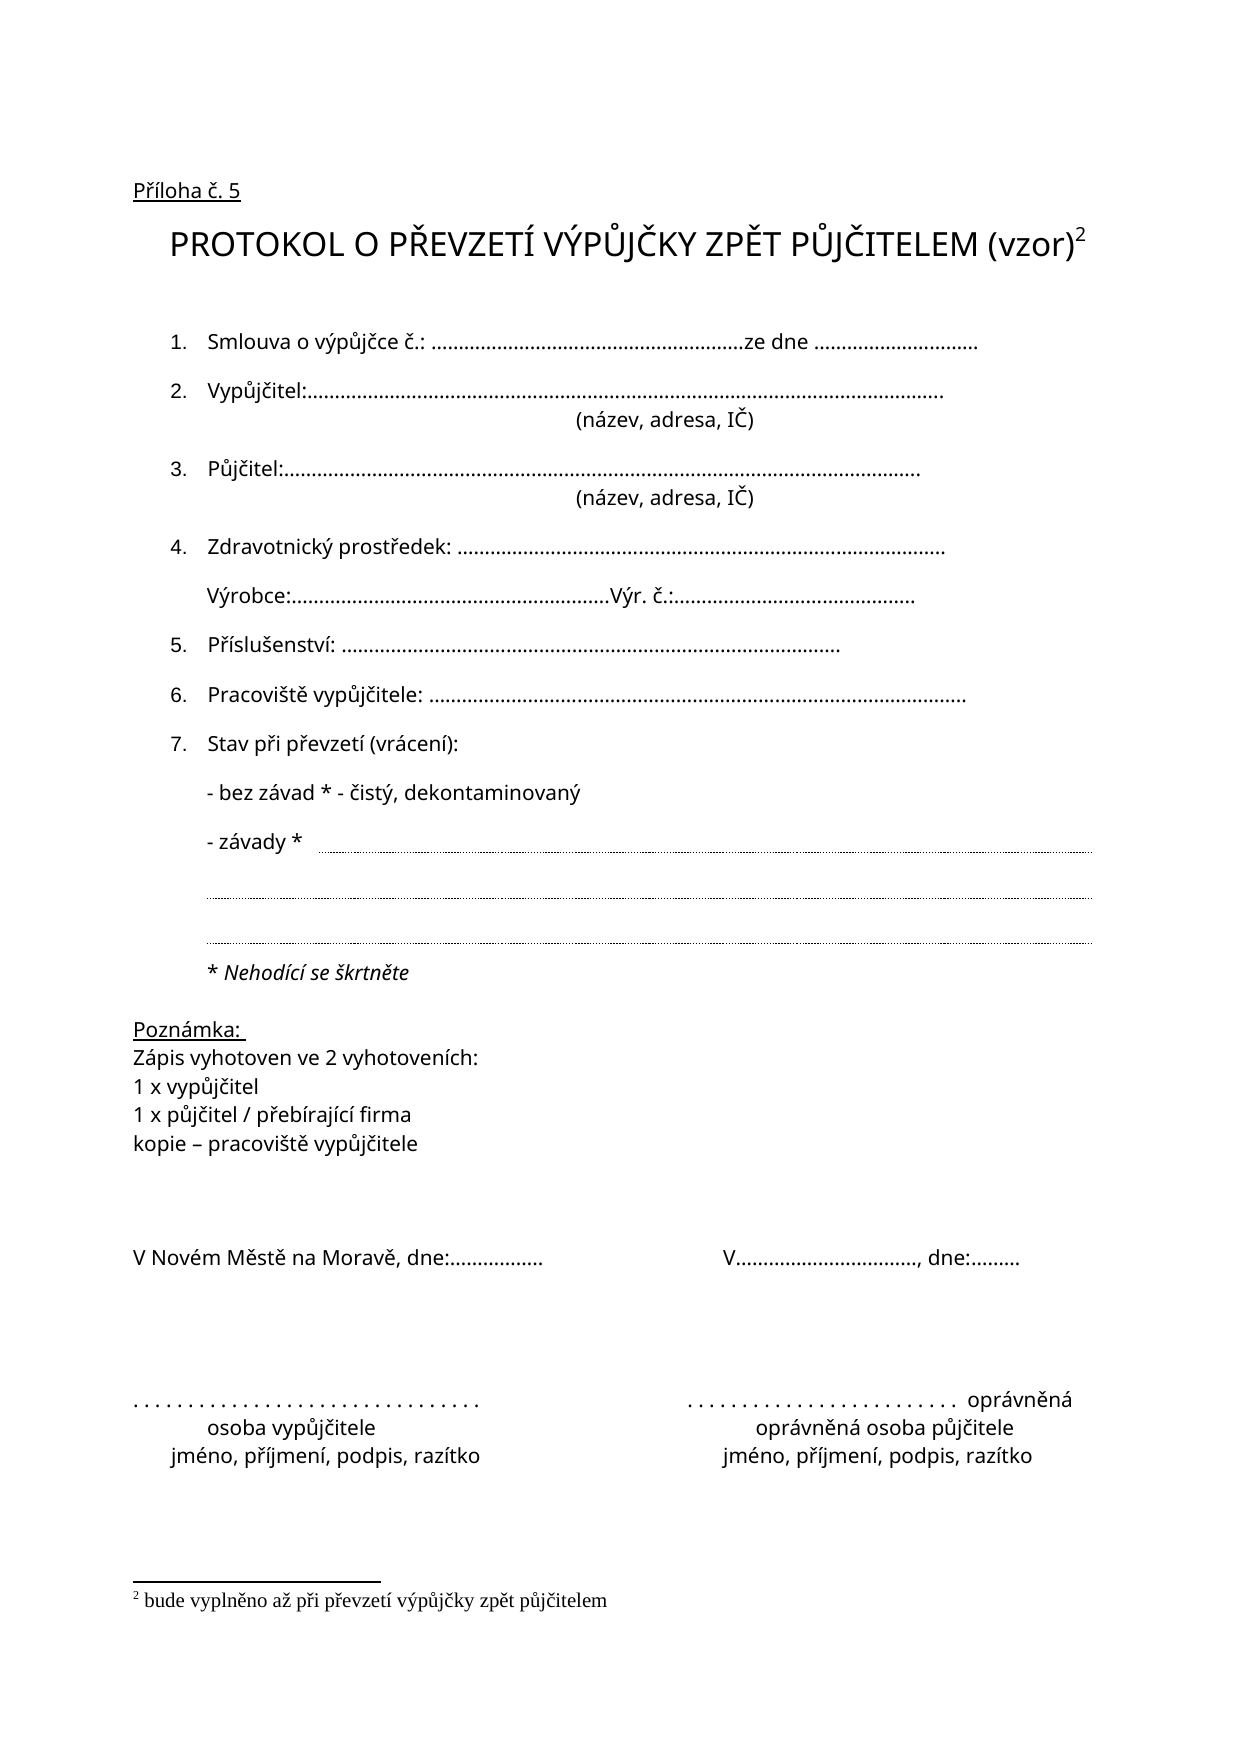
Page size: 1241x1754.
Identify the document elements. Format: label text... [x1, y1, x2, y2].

list Smlouva o výpůjčce č.: …………………………………………………ze dne ………………………… [170, 327, 1122, 356]
list Pracoviště vypůjčitele: …………………………………………………………………………………….. [170, 680, 1122, 708]
text - závady * [170, 827, 1122, 856]
text 1 x půjčitel / přebírající firma [133, 1100, 1122, 1129]
text kopie – pracoviště vypůjčitele [133, 1129, 1122, 1157]
text 1 x vypůjčitel [133, 1072, 1122, 1100]
list Půjčitel:…………………………………………………………………………………………………….. [170, 454, 1122, 483]
text (název, adresa, IČ) [207, 483, 1122, 511]
text V Novém Městě na Moravě, dne:…………….. V……………………………, dne:……… [133, 1243, 1122, 1271]
text . . . . . . . . . . . . . . . . . . . . . . . . . . . . . . . . . . . . . . . . . . . . . . . . . . . . . . . . . oprávněná osoba vypůjčitele oprávněná osoba půjčitele [133, 1385, 1122, 1442]
list Stav při převzetí (vrácení): [170, 729, 1122, 757]
list Příslušenství: ………………………………………………………………………………. [170, 630, 1122, 659]
text Poznámka: [133, 1015, 1122, 1043]
text jméno, příjmení, podpis, razítko jméno, příjmení, podpis, razítko [133, 1442, 1122, 1470]
text (název, adresa, IČ) [207, 405, 1122, 433]
text Protokol o převzetí výpůjčky zpět půjčitelem (vzor) [133, 221, 1122, 267]
text * Nehodící se škrtněte [207, 958, 1122, 987]
text Příloha č. 5 [133, 176, 1122, 204]
list Vypůjčitel:…………………………………………………………………………………………………….. [170, 376, 1122, 405]
list Zdravotnický prostředek: …………………………………………………………………………….. [170, 532, 1122, 560]
text Výrobce:………………………………………………….Výr. č.:…………………………………….. [170, 581, 1122, 609]
text - bez závad * - čistý, dekontaminovaný [170, 778, 1122, 807]
text Zápis vyhotoven ve 2 vyhotoveních: [133, 1043, 1122, 1072]
